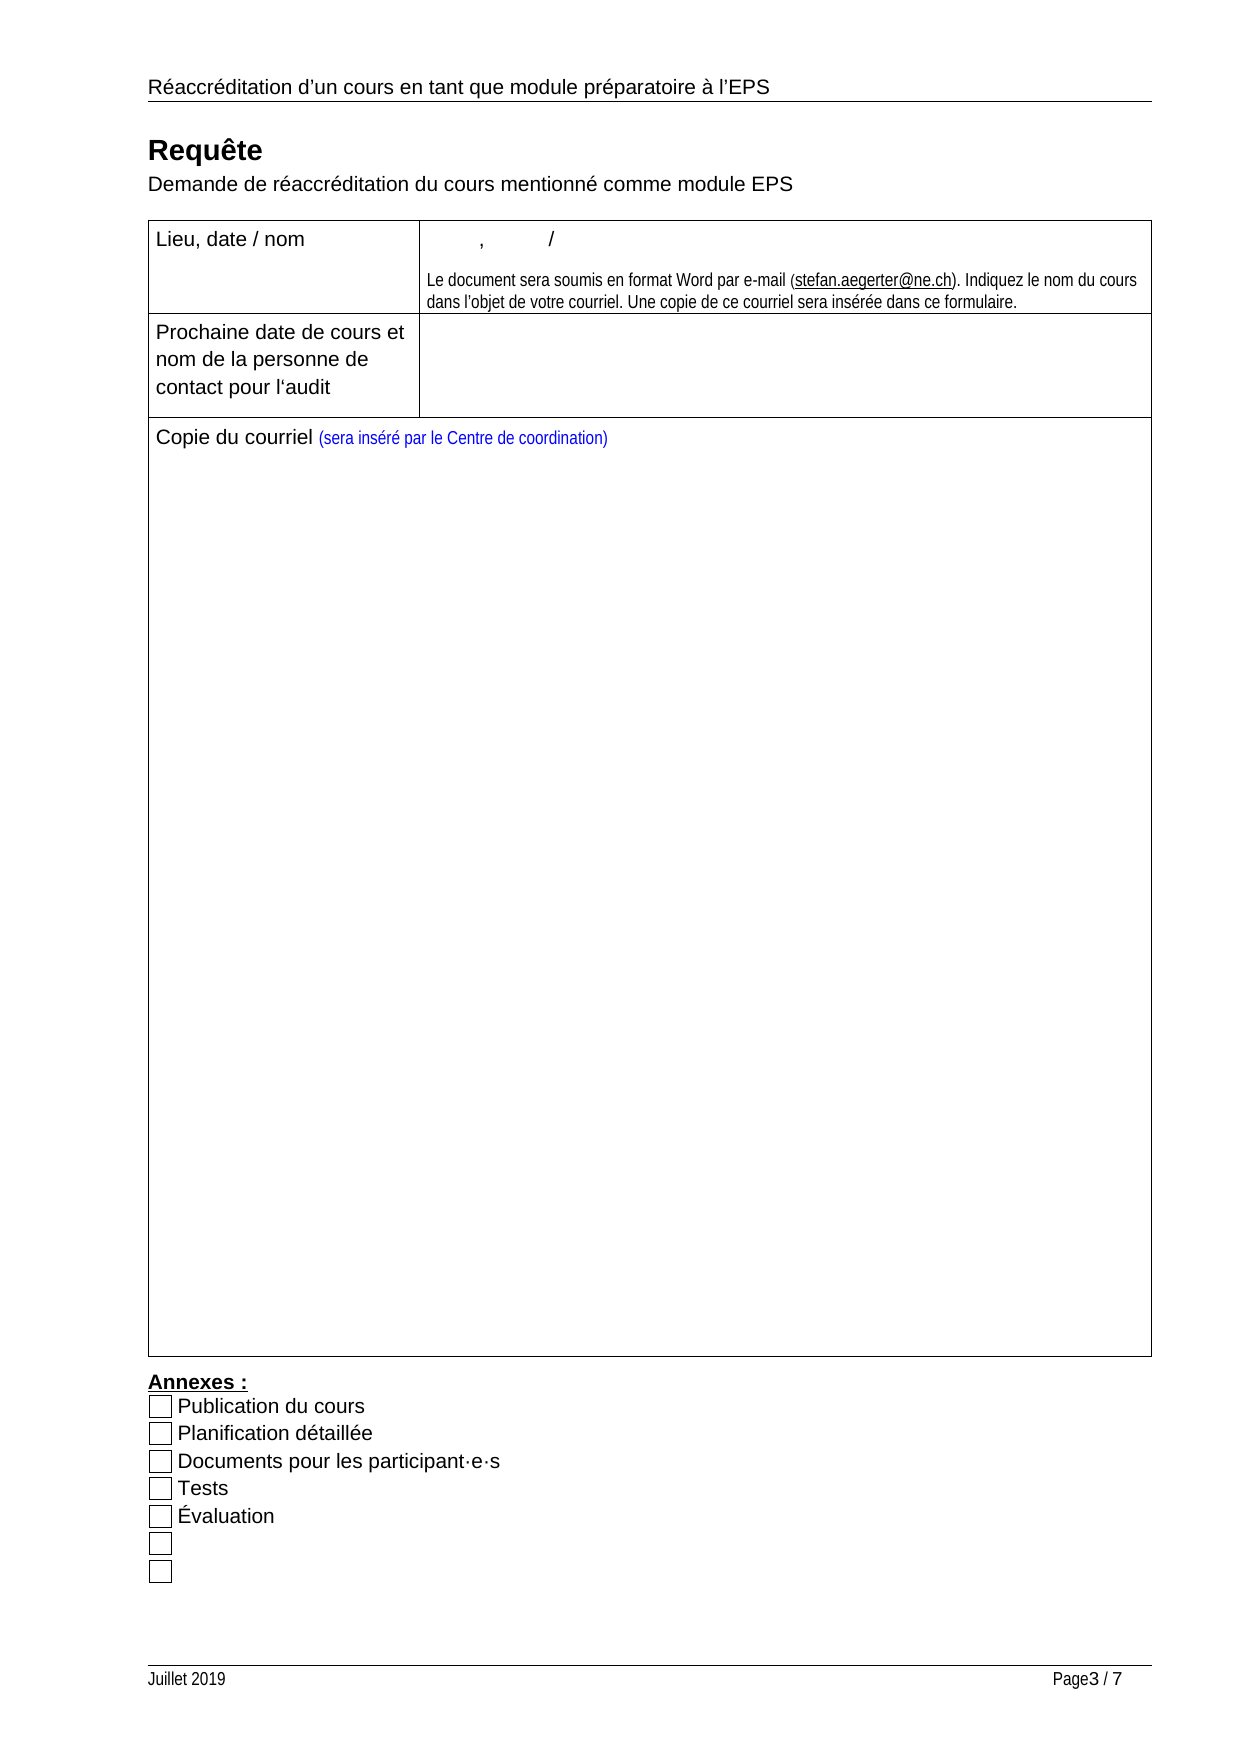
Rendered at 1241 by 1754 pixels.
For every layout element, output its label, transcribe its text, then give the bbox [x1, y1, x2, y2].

table_cell [420, 314, 1151, 417]
text Documents pour les participant·e·s [148, 1449, 1152, 1473]
table_cell Copie du courriel (sera inséré par le Centre de coordination) [149, 418, 1151, 1356]
text Annexes : [148, 1370, 1152, 1394]
text Publication du cours [148, 1394, 1152, 1418]
text Demande de réaccréditation du cours mentionné comme module EPS [148, 172, 1152, 219]
text Planification détaillée [148, 1421, 1152, 1445]
text Évaluation [148, 1504, 1152, 1528]
table_cell Prochaine date de cours et nom de la personne de contact pour l‘audit [149, 314, 419, 417]
text Tests [148, 1476, 1152, 1500]
table_header , / Le document sera soumis en format Word par e-mail (stefan.aegerter@ne.ch). Indiquez le nom du cours dans l’objet de votre courriel. Une copie de ce courriel sera insérée dans ce formulaire. [420, 221, 1151, 312]
subtitle Requête [148, 133, 1152, 167]
table_header Lieu, date / nom [149, 221, 419, 312]
